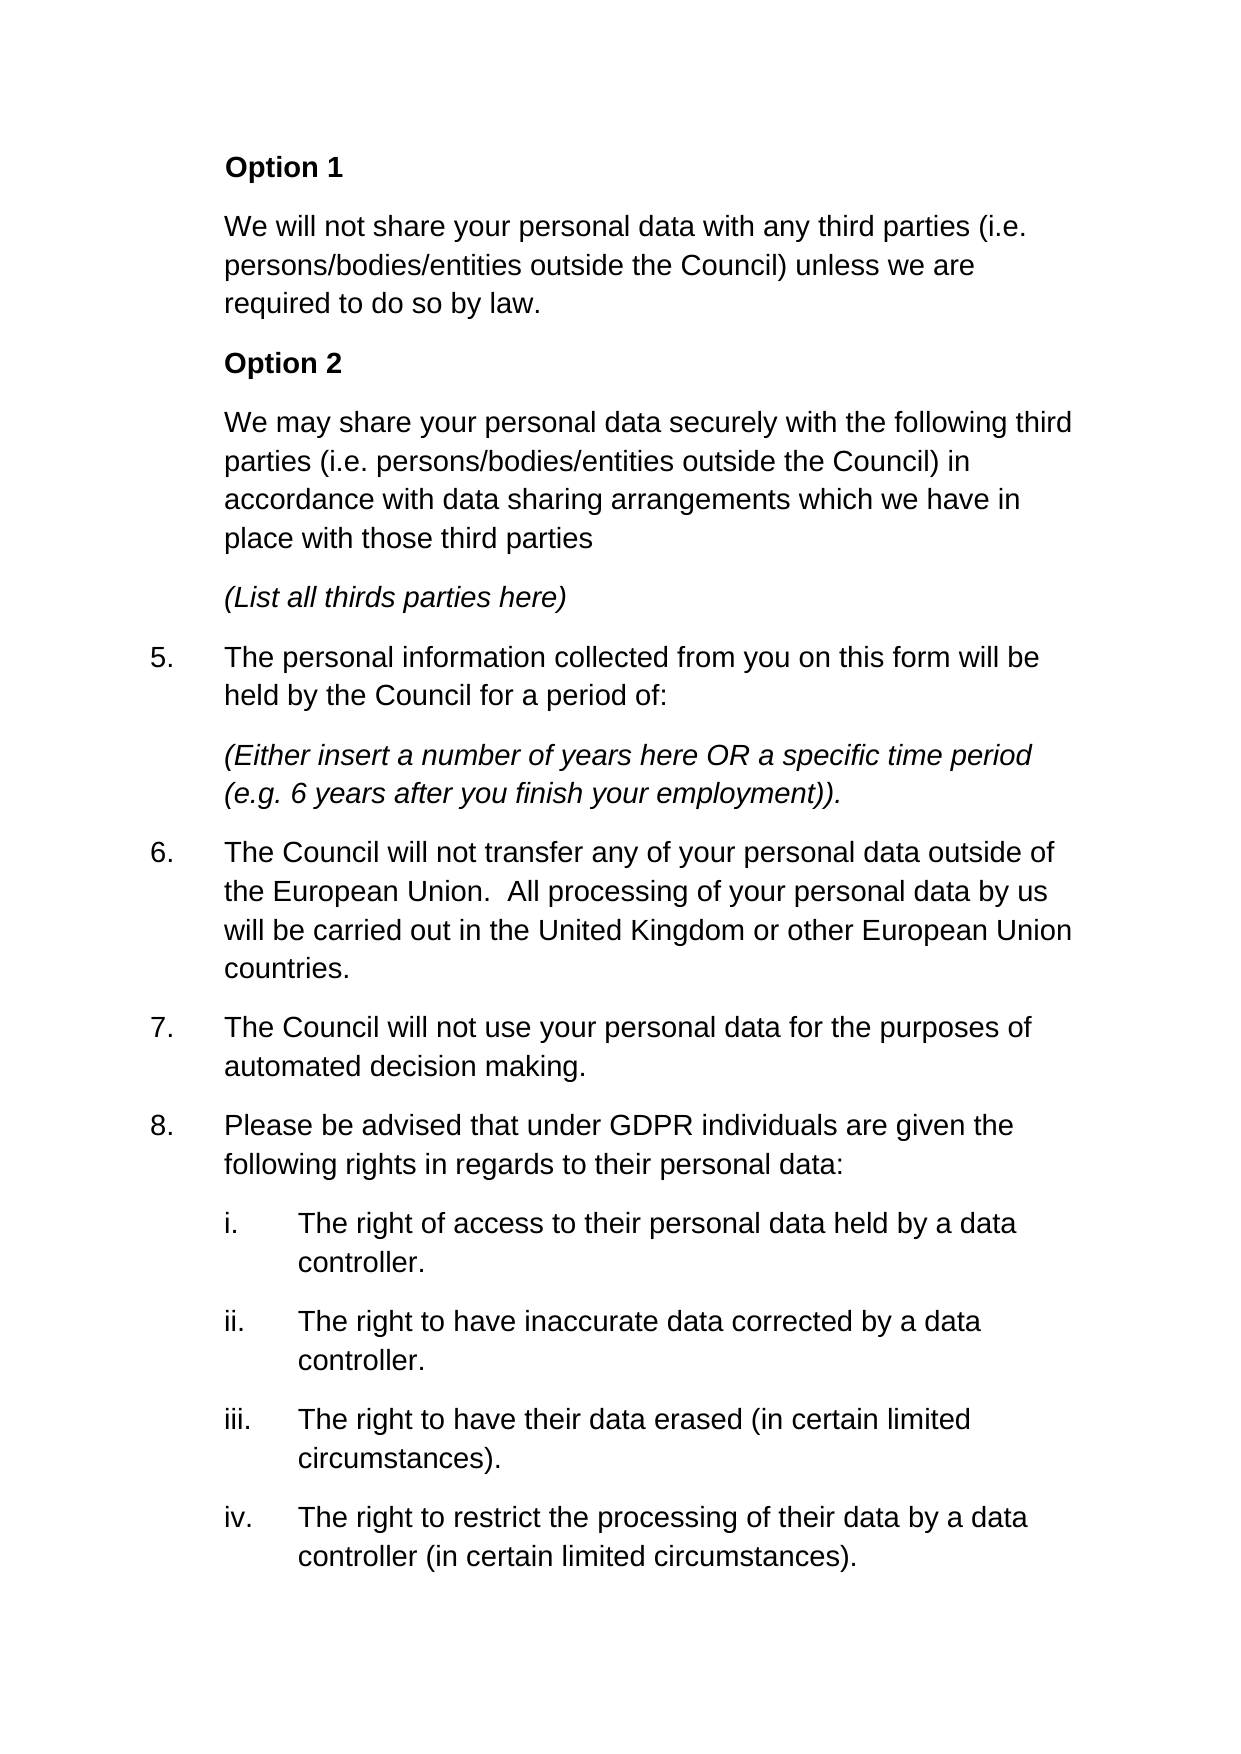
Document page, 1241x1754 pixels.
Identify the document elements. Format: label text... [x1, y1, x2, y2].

text 7. The Council will not use your personal data for the purposes of automated decision making. [150, 1010, 1090, 1082]
text Option 1 [150, 150, 1090, 183]
text 5. The personal information collected from you on this form will be held by the Council for a period of: [150, 639, 1090, 712]
text (Either insert a number of years here OR a specific time period (e.g. 6 years after you finish your employment)). [150, 737, 1090, 809]
text (List all thirds parties here) [150, 580, 1090, 614]
text We may share your personal data securely with the following third parties (i.e. persons/bodies/entities outside the Council) in accordance with data sharing arrangements which we have in place with those third parties [150, 405, 1090, 554]
text We will not share your personal data with any third parties (i.e. persons/bodies/entities outside the Council) unless we are required to do so by law. [150, 209, 1090, 320]
text Option 2 [150, 346, 1090, 379]
text ii. The right to have inaccurate data corrected by a data controller. [224, 1304, 1090, 1376]
text 8. Please be advised that under GDPR individuals are given the following rights in regards to their personal data: [150, 1108, 1090, 1180]
text i. The right of access to their personal data held by a data controller. [224, 1206, 1090, 1278]
text iii. The right to have their data erased (in certain limited circumstances). [224, 1402, 1090, 1474]
text 6. The Council will not transfer any of your personal data outside of the European Union. All processing of your personal data by us will be carried out in the United Kingdom or other European Union countries. [150, 835, 1090, 984]
text iv. The right to restrict the processing of their data by a data controller (in certain limited circumstances). [224, 1500, 1090, 1572]
